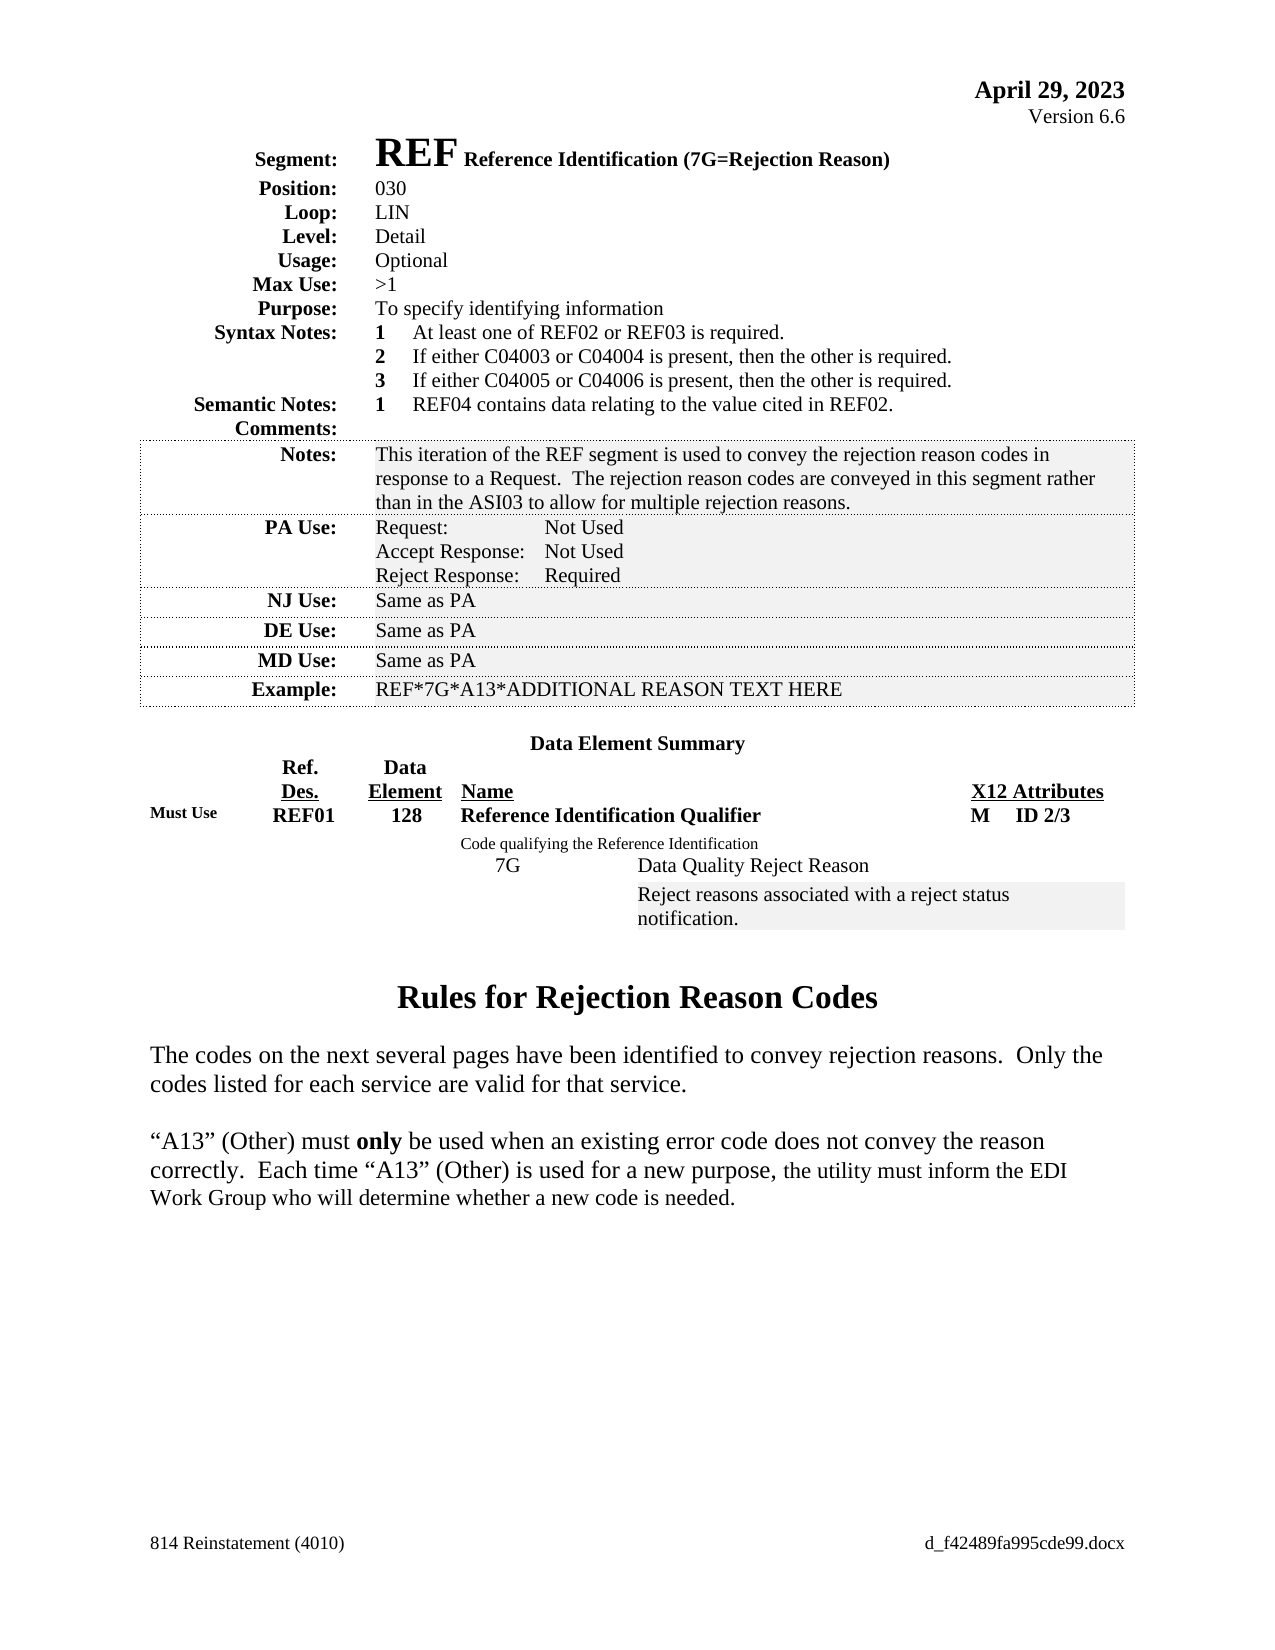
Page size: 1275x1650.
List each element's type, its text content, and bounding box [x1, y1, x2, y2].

text Data Element Summary [150, 731, 1125, 755]
text Purpose: To specify identifying information [150, 296, 1125, 320]
text 2 If either C04003 or C04004 is present, then the other is required. [150, 344, 1125, 368]
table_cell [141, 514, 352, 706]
text : LIN [150, 200, 1125, 224]
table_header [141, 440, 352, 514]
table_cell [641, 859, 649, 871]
text Semantic Notes: 1 REF04 contains data relating to the value cited in REF02. [150, 392, 1125, 416]
text Syntax Notes: 1 At least one of REF02 or REF03 is required. [150, 320, 1125, 344]
text Level: Detail [150, 224, 1125, 248]
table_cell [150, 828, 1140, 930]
subtitle Segment: REF Reference Identification (7G=Rejection Reason) [150, 128, 1125, 176]
text Position: 030 [150, 176, 1125, 200]
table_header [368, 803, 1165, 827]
text Des. Element Name X12 Attributes [150, 779, 1125, 803]
subtitle Rules for Rejection Reason Codes [150, 978, 1125, 1016]
text Usage: Optional [150, 248, 1125, 272]
text Max Use: >1 [150, 272, 1125, 296]
text Ref. Data [150, 755, 1125, 779]
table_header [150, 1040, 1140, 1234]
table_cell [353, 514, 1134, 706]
text Comments: [150, 416, 1125, 440]
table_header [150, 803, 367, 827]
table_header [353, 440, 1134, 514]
text 3 If either C04005 or C04006 is present, then the other is required. [150, 368, 1125, 392]
